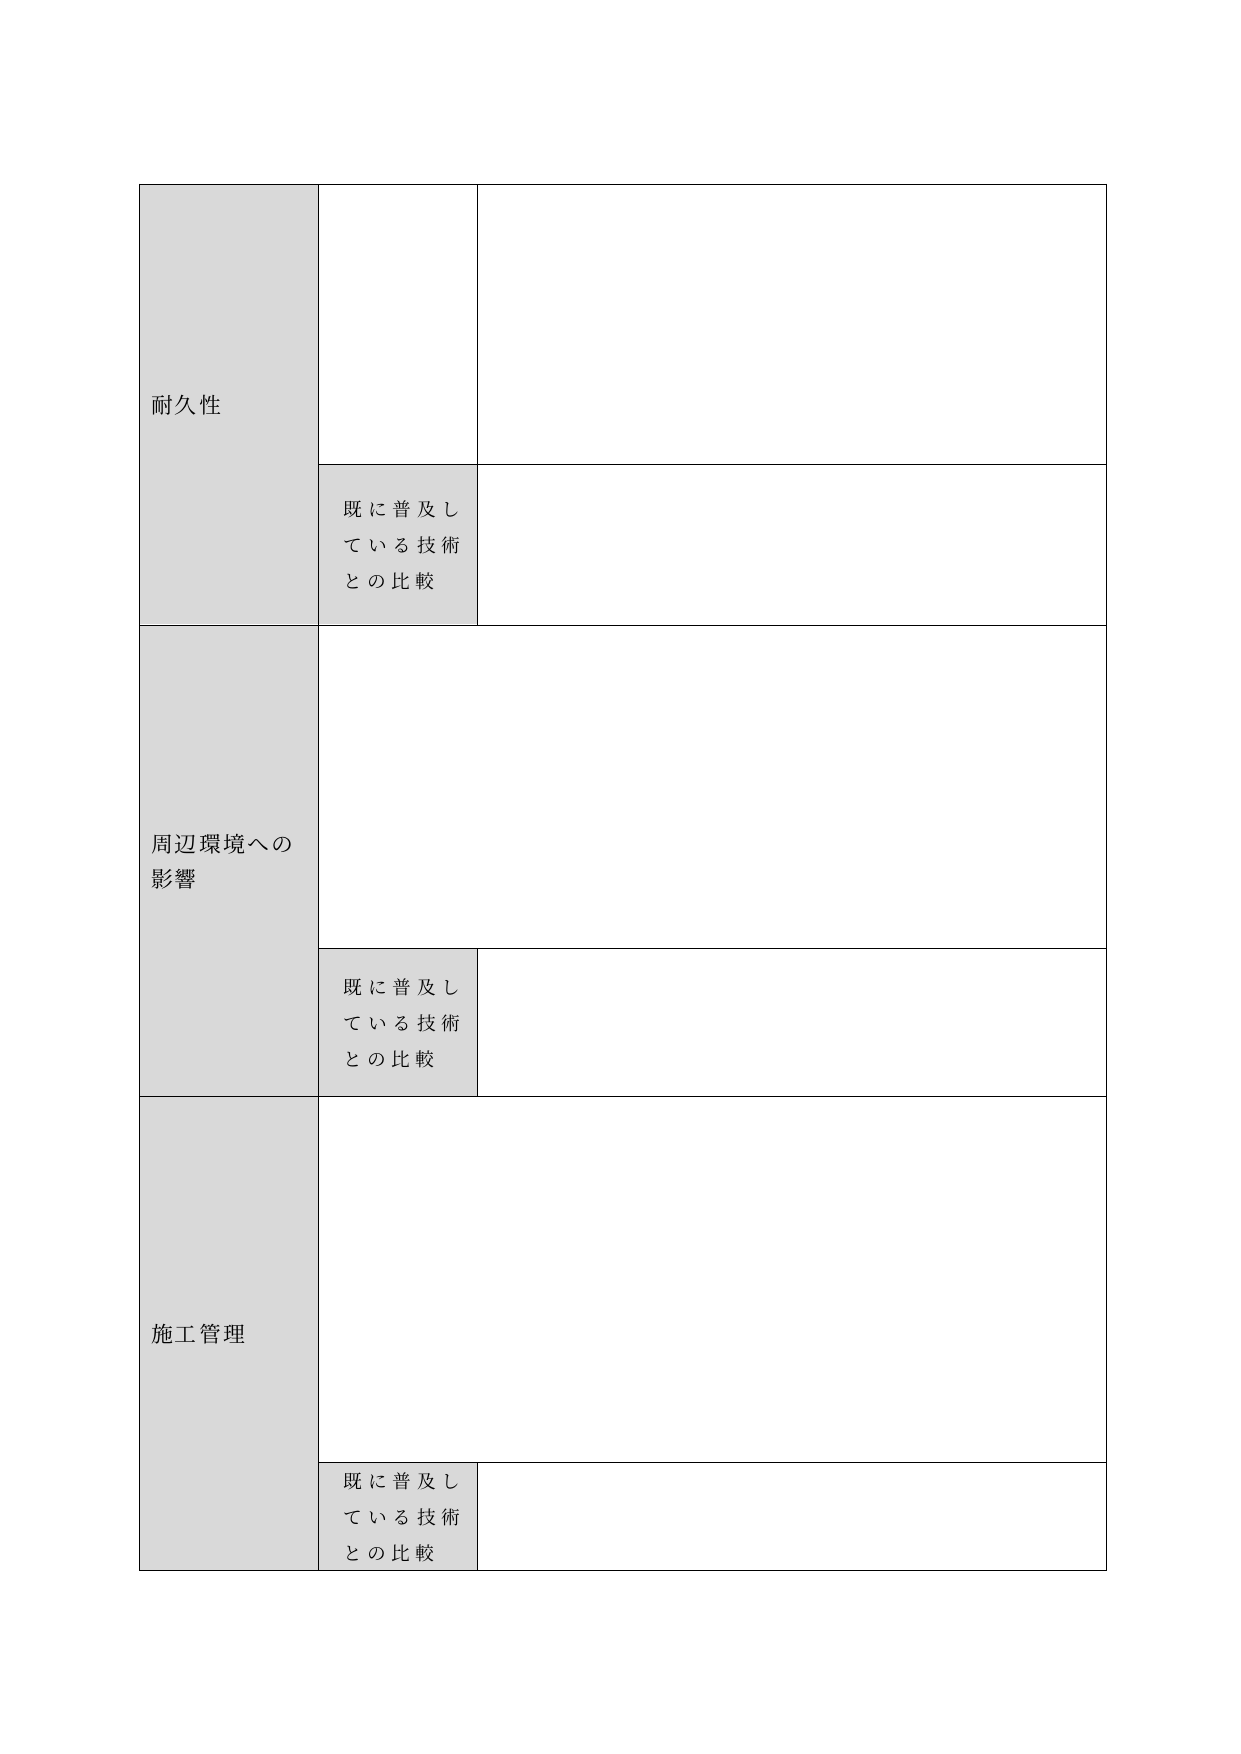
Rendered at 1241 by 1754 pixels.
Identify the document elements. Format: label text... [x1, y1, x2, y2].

table_cell [478, 949, 1106, 1096]
table_cell [319, 185, 477, 463]
table_cell [319, 1097, 1106, 1462]
table_cell [478, 465, 1106, 624]
table_cell 施工管理 [140, 1097, 318, 1570]
table_cell [478, 185, 1106, 463]
table_cell 既に普及している技術との比較 [319, 465, 477, 624]
table_cell 既に普及している技術との比較 [319, 1463, 477, 1570]
table_cell 周辺環境への 影響 [140, 626, 318, 1096]
table_cell 耐久性 [140, 185, 318, 624]
table_cell [319, 626, 1106, 948]
table_cell 既に普及している技術との比較 [319, 949, 477, 1096]
table_cell [478, 1463, 1106, 1570]
